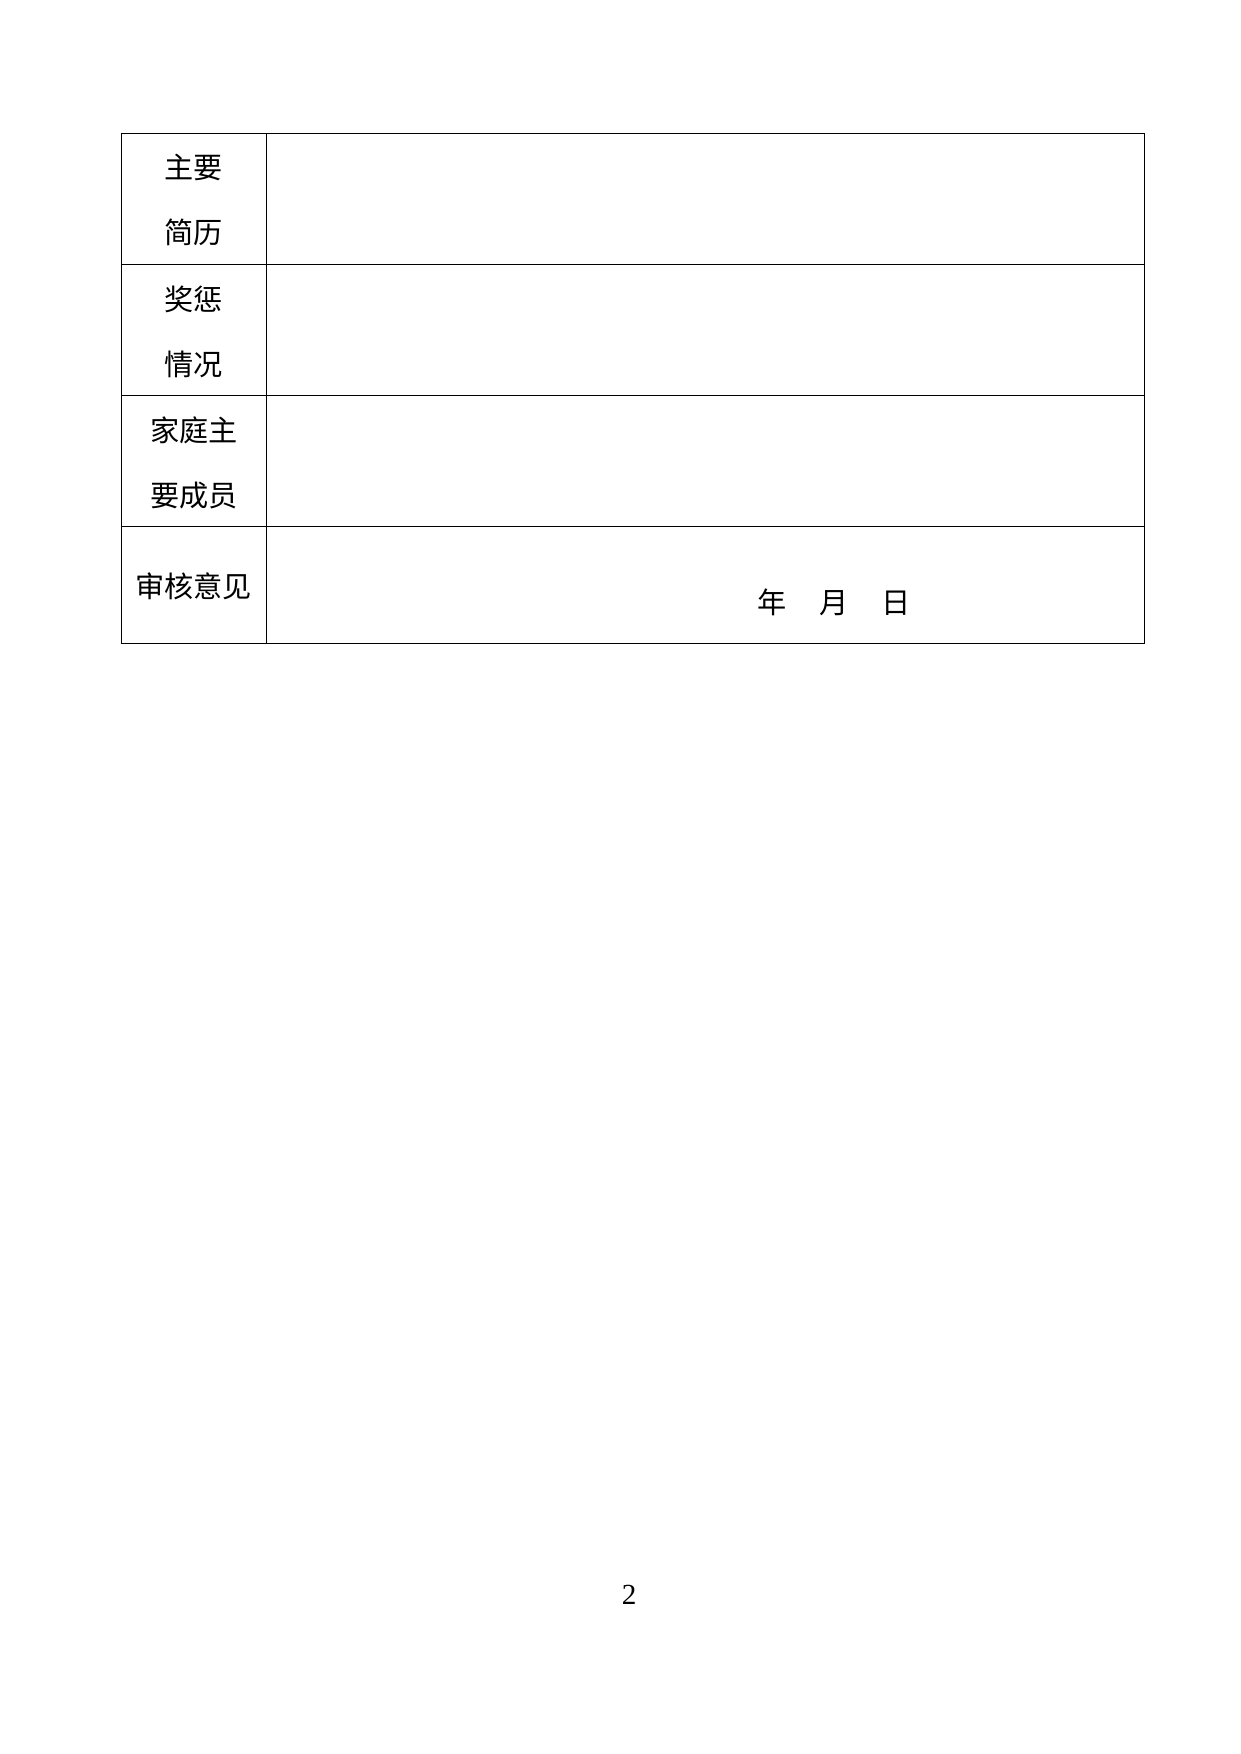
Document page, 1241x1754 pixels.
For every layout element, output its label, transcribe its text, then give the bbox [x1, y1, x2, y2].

table_cell [267, 134, 1144, 264]
table_cell 个人 主要 简历 [122, 134, 266, 264]
table_cell 年 月 日 [267, 527, 1144, 643]
table_cell 审核意见 [122, 527, 266, 643]
table_cell [267, 265, 1144, 395]
table_cell 家庭主 要成员 [122, 396, 266, 526]
table_cell [267, 396, 1144, 526]
table_cell 奖惩 情况 [122, 265, 266, 395]
